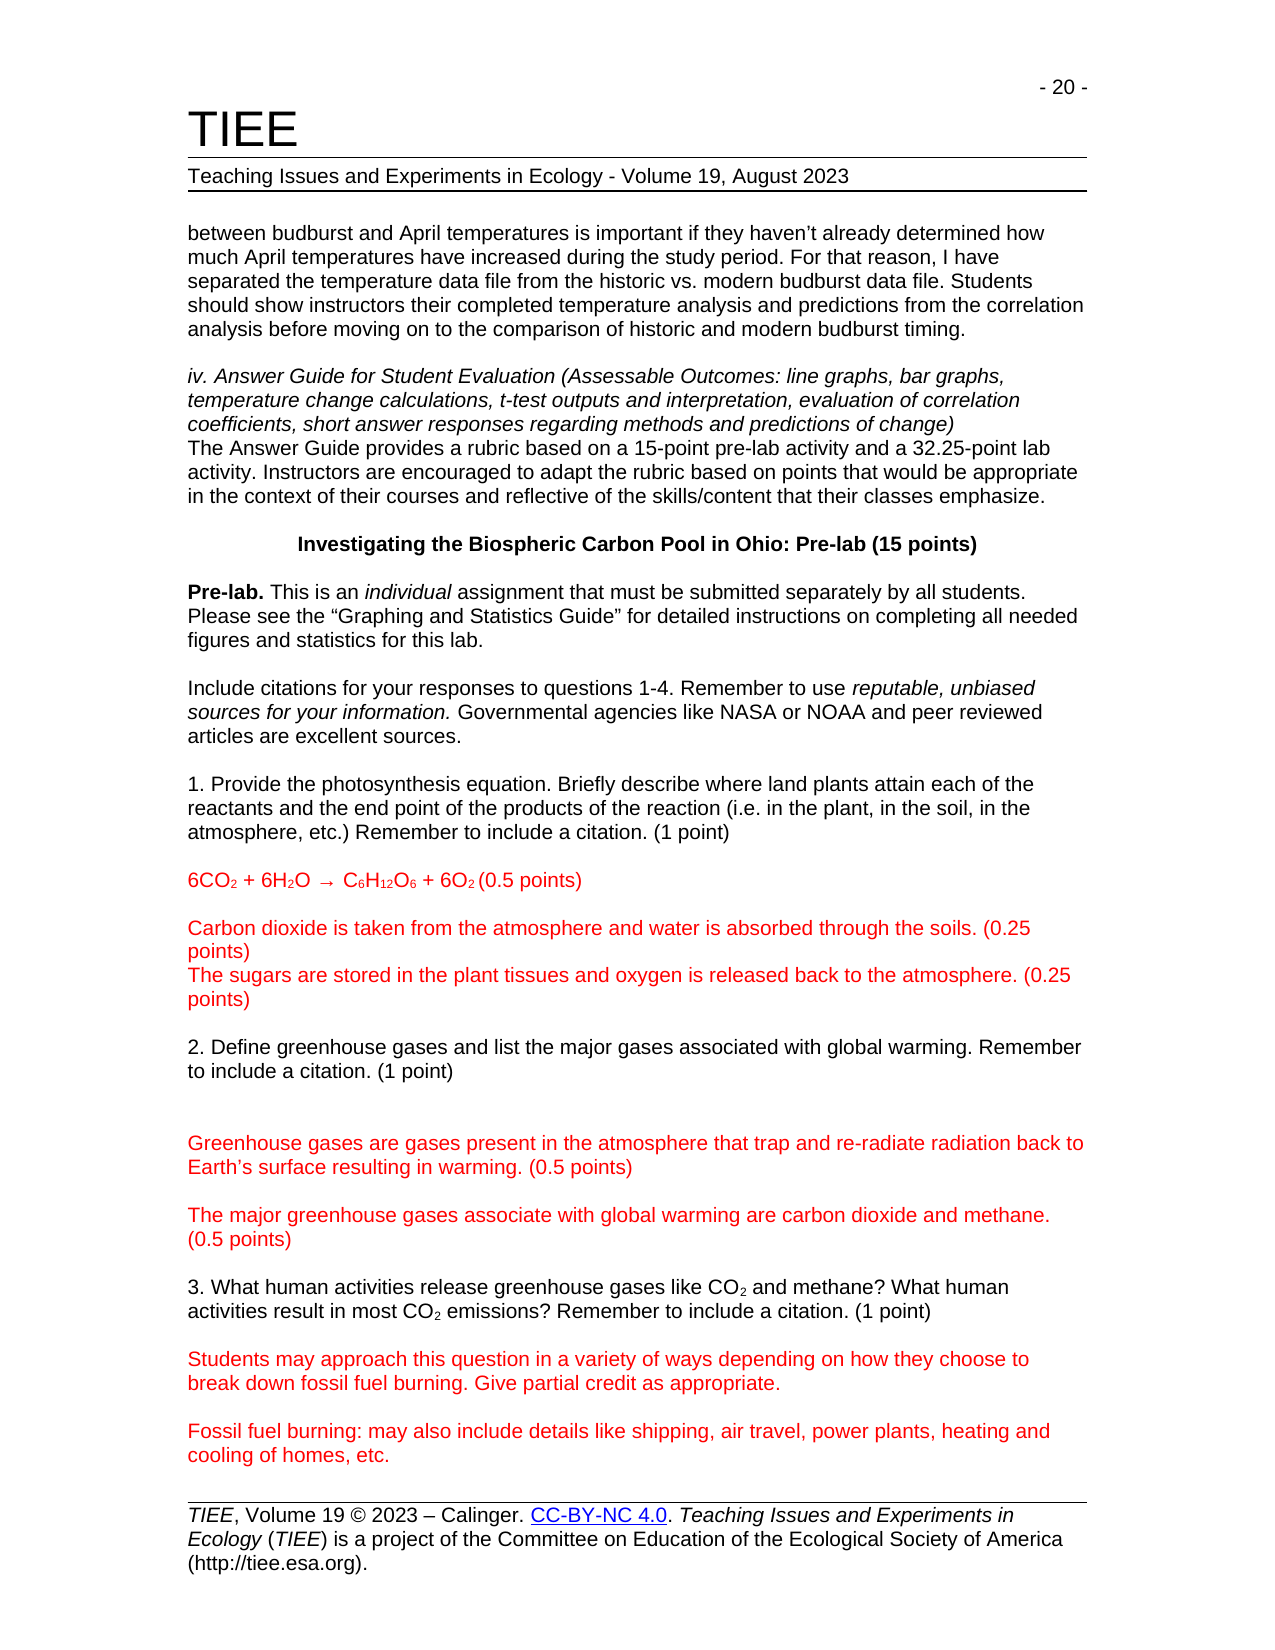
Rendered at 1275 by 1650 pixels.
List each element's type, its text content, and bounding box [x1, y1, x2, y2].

text The major greenhouse gases associate with global warming are carbon dioxide and methane. (0.5 points) [187, 1203, 1087, 1251]
text Greenhouse gases are gases present in the atmosphere that trap and re-radiate radiation back to Earth’s surface resulting in warming. (0.5 points) [187, 1131, 1087, 1179]
text Pre-lab. This is an individual assignment that must be submitted separately by all students. Please see the “Graphing and Statistics Guide” for detailed instructions on completing all needed figures and statistics for this lab. [187, 580, 1087, 652]
text 1. Provide the photosynthesis equation. Briefly describe where land plants attain each of the reactants and the end point of the products of the reaction (i.e. in the plant, in the soil, in the atmosphere, etc.) Remember to include a citation. (1 point) [187, 772, 1087, 843]
text The sugars are stored in the plant tissues and oxygen is released back to the atmosphere. (0.25 points) [187, 963, 1087, 1011]
text Fossil fuel burning: may also include details like shipping, air travel, power plants, heating and cooling of homes, etc. [187, 1418, 1087, 1466]
text 6CO2 + 6H2O → C6H12O6 + 6O2 (0.5 points) [187, 867, 1087, 891]
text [187, 221, 1087, 340]
text 2. Define greenhouse gases and list the major gases associated with global warming. Remember to include a citation. (1 point) [187, 1035, 1087, 1083]
title The Answer Guide provides a rubric based on a 15-point pre-lab activity and a 32.25-point lab activity. Instructors are encouraged to adapt the rubric based on points that would be appropriate in the context of their courses and reflective of the skills/content that their classes emphasize. [187, 436, 1087, 508]
text Students may approach this question in a variety of ways depending on how they choose to break down fossil fuel burning. Give partial credit as appropriate. [187, 1347, 1087, 1394]
text Carbon dioxide is taken from the atmosphere and water is absorbed through the soils. (0.25 points) [187, 915, 1087, 963]
text Investigating the Biospheric Carbon Pool in Ohio: Pre-lab (15 points) [187, 532, 1087, 556]
text Include citations for your responses to questions 1-4. Remember to use reputable, unbiased sources for your information. Governmental agencies like NASA or NOAA and peer reviewed articles are excellent sources. [187, 676, 1087, 748]
text iv. Answer Guide for Student Evaluation (Assessable Outcomes: line graphs, bar graphs, temperature change calculations, t-test outputs and interpretation, evaluation of correlation coefficients, short answer responses regarding methods and predictions of change) [187, 364, 1087, 436]
text 3. What human activities release greenhouse gases like CO2 and methane? What human activities result in most CO2 emissions? Remember to include a citation. (1 point) [187, 1275, 1087, 1323]
